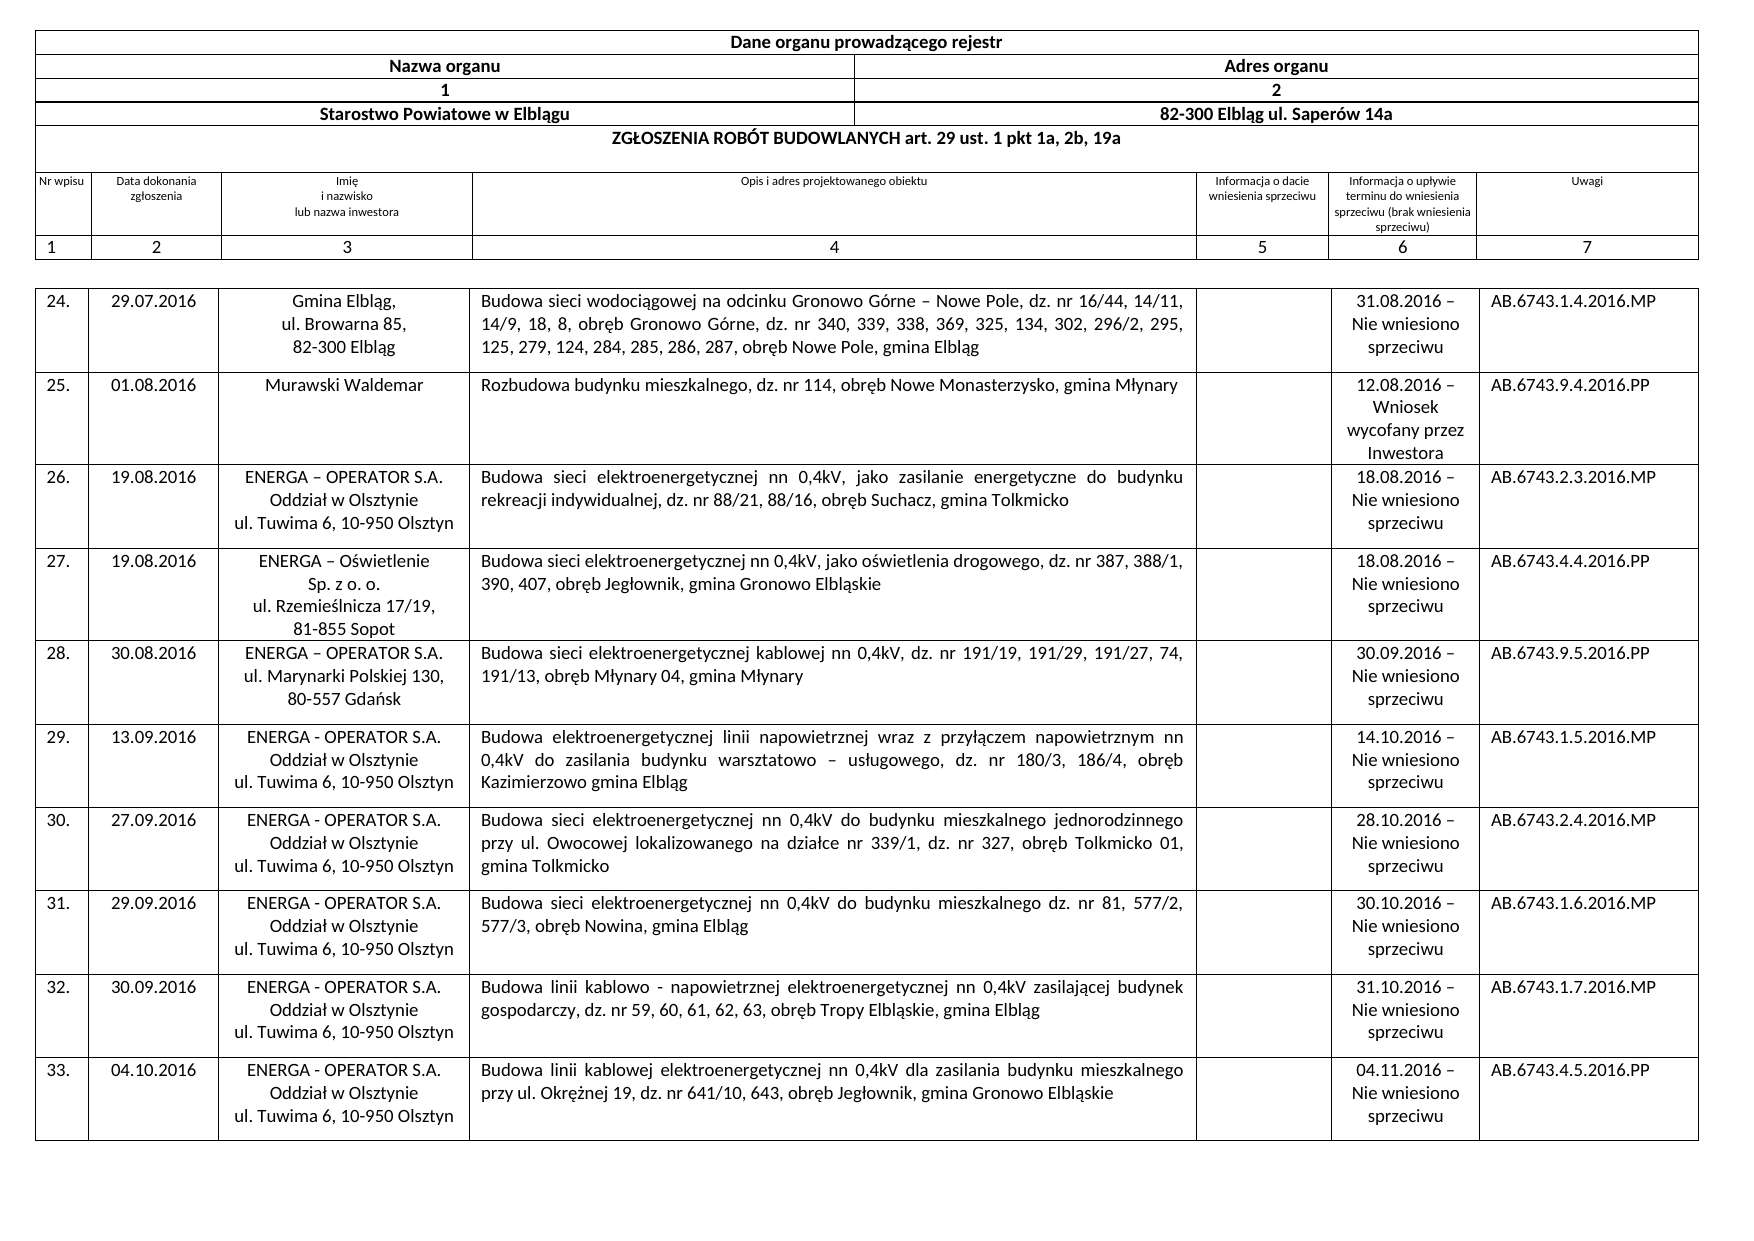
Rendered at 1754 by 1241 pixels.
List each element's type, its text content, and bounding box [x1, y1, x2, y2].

table_cell AB.6743.1.5.2016.MP [1480, 725, 1698, 807]
table_cell 19.08.2016 [89, 549, 218, 640]
table_cell 29.07.2016 [89, 289, 218, 372]
table_cell [36, 1058, 88, 1140]
table_cell [1197, 289, 1331, 372]
table_cell ENERGA - OPERATOR S.A. Oddział w Olsztynie ul. Tuwima 6, 10-950 Olsztyn [219, 725, 469, 807]
table_cell AB.6743.1.4.2016.MP [1480, 289, 1698, 372]
table_cell Budowa sieci elektroenergetycznej nn 0,4kV do budynku mieszkalnego dz. nr 81, 577/2, 577/3, obręb Nowina, gmina Elbląg [470, 891, 1196, 974]
table_cell [1197, 1058, 1331, 1140]
table_cell Budowa sieci elektroenergetycznej nn 0,4kV do budynku mieszkalnego jednorodzinnego przy ul. Owocowej lokalizowanego na działce nr 339/1, dz. nr 327, obręb Tolkmicko 01, gmina Tolkmicko [470, 808, 1196, 890]
table_cell [1197, 725, 1331, 807]
table_cell ENERGA – OPERATOR S.A. ul. Marynarki Polskiej 130, 80-557 Gdańsk [219, 641, 469, 724]
table_cell Budowa sieci elektroenergetycznej kablowej nn 0,4kV, dz. nr 191/19, 191/29, 191/27, 74, 191/13, obręb Młynary 04, gmina Młynary [470, 641, 1196, 724]
table_cell ENERGA - OPERATOR S.A. Oddział w Olsztynie ul. Tuwima 6, 10-950 Olsztyn [219, 891, 469, 974]
table_cell 13.09.2016 [89, 725, 218, 807]
table_cell [36, 549, 88, 640]
table_cell 19.08.2016 [89, 465, 218, 548]
table_cell ENERGA - OPERATOR S.A. Oddział w Olsztynie ul. Tuwima 6, 10-950 Olsztyn [219, 808, 469, 890]
table_cell [36, 289, 88, 372]
table_cell 29.09.2016 [89, 891, 218, 974]
table_cell [36, 725, 88, 807]
table_cell 04.10.2016 [89, 1058, 218, 1140]
table_cell AB.6743.1.7.2016.MP [1480, 975, 1698, 1057]
table_cell [1197, 465, 1331, 548]
table_cell ENERGA - OPERATOR S.A. Oddział w Olsztynie ul. Tuwima 6, 10-950 Olsztyn [219, 975, 469, 1057]
table_cell [36, 808, 88, 890]
table_cell AB.6743.9.4.2016.PP [1480, 373, 1698, 464]
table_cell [219, 1058, 469, 1140]
table_cell [36, 975, 88, 1057]
table_cell AB.6743.1.6.2016.MP [1480, 891, 1698, 974]
table_cell ENERGA – Oświetlenie Sp. z o. o. ul. Rzemieślnicza 17/19, 81-855 Sopot [219, 549, 469, 640]
table_cell [1197, 641, 1331, 724]
table_cell AB.6743.9.5.2016.PP [1480, 641, 1698, 724]
table_cell [1197, 549, 1331, 640]
table_cell AB.6743.4.5.2016.PP [1480, 1058, 1698, 1140]
table_cell Budowa linii kablowo - napowietrznej elektroenergetycznej nn 0,4kV zasilającej budynek gospodarczy, dz. nr 59, 60, 61, 62, 63, obręb Tropy Elbląskie, gmina Elbląg [470, 975, 1196, 1057]
table_cell Gmina Elbląg, ul. Browarna 85, 82-300 Elbląg [219, 289, 469, 372]
table_cell Murawski Waldemar [219, 373, 469, 464]
table_cell AB.6743.2.3.2016.MP [1480, 465, 1698, 548]
table_cell [1197, 808, 1331, 890]
table_cell Budowa sieci elektroenergetycznej nn 0,4kV, jako zasilanie energetyczne do budynku rekreacji indywidualnej, dz. nr 88/21, 88/16, obręb Suchacz, gmina Tolkmicko [470, 465, 1196, 548]
table_cell 01.08.2016 [89, 373, 218, 464]
table_cell 30.10.2016 – Nie wniesiono sprzeciwu [1332, 891, 1479, 974]
table_cell Budowa linii kablowej elektroenergetycznej nn 0,4kV dla zasilania budynku mieszkalnego przy ul. Okrężnej 19, dz. nr 641/10, 643, obręb Jegłownik, gmina Gronowo Elbląskie [470, 1058, 1196, 1140]
table_cell Rozbudowa budynku mieszkalnego, dz. nr 114, obręb Nowe Monasterzysko, gmina Młynary [470, 373, 1196, 464]
table_cell 31.10.2016 – Nie wniesiono sprzeciwu [1332, 975, 1479, 1057]
table_cell [1197, 975, 1331, 1057]
table_cell 30.08.2016 [89, 641, 218, 724]
table_cell 27.09.2016 [89, 808, 218, 890]
table_cell 31.08.2016 – Nie wniesiono sprzeciwu [1332, 289, 1479, 372]
table_cell [36, 465, 88, 548]
table_cell 30.09.2016 [89, 975, 218, 1057]
table_cell Budowa sieci wodociągowej na odcinku Gronowo Górne – Nowe Pole, dz. nr 16/44, 14/11, 14/9, 18, 8, obręb Gronowo Górne, dz. nr 340, 339, 338, 369, 325, 134, 302, 296/2, 295, 125, 279, 124, 284, 285, 286, 287, obręb Nowe Pole, gmina Elbląg [470, 289, 1196, 372]
table_cell 18.08.2016 – Nie wniesiono sprzeciwu [1332, 549, 1479, 640]
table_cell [1332, 1058, 1479, 1140]
table_cell Budowa sieci elektroenergetycznej nn 0,4kV, jako oświetlenia drogowego, dz. nr 387, 388/1, 390, 407, obręb Jegłownik, gmina Gronowo Elbląskie [470, 549, 1196, 640]
table_cell AB.6743.2.4.2016.MP [1480, 808, 1698, 890]
table_cell 28.10.2016 – Nie wniesiono sprzeciwu [1332, 808, 1479, 890]
table_cell [36, 373, 88, 464]
table_cell AB.6743.4.4.2016.PP [1480, 549, 1698, 640]
table_cell Budowa elektroenergetycznej linii napowietrznej wraz z przyłączem napowietrznym nn 0,4kV do zasilania budynku warsztatowo – usługowego, dz. nr 180/3, 186/4, obręb Kazimierzowo gmina Elbląg [470, 725, 1196, 807]
table_cell [1197, 891, 1331, 974]
table_cell 12.08.2016 – Wniosek wycofany przez Inwestora [1332, 373, 1479, 464]
table_cell ENERGA – OPERATOR S.A. Oddział w Olsztynie ul. Tuwima 6, 10-950 Olsztyn [219, 465, 469, 548]
table_cell 30.09.2016 – Nie wniesiono sprzeciwu [1332, 641, 1479, 724]
table_cell [1197, 373, 1331, 464]
table_cell [36, 641, 88, 724]
table_cell 14.10.2016 – Nie wniesiono sprzeciwu [1332, 725, 1479, 807]
table_cell 18.08.2016 – Nie wniesiono sprzeciwu [1332, 465, 1479, 548]
table_cell [36, 891, 88, 974]
